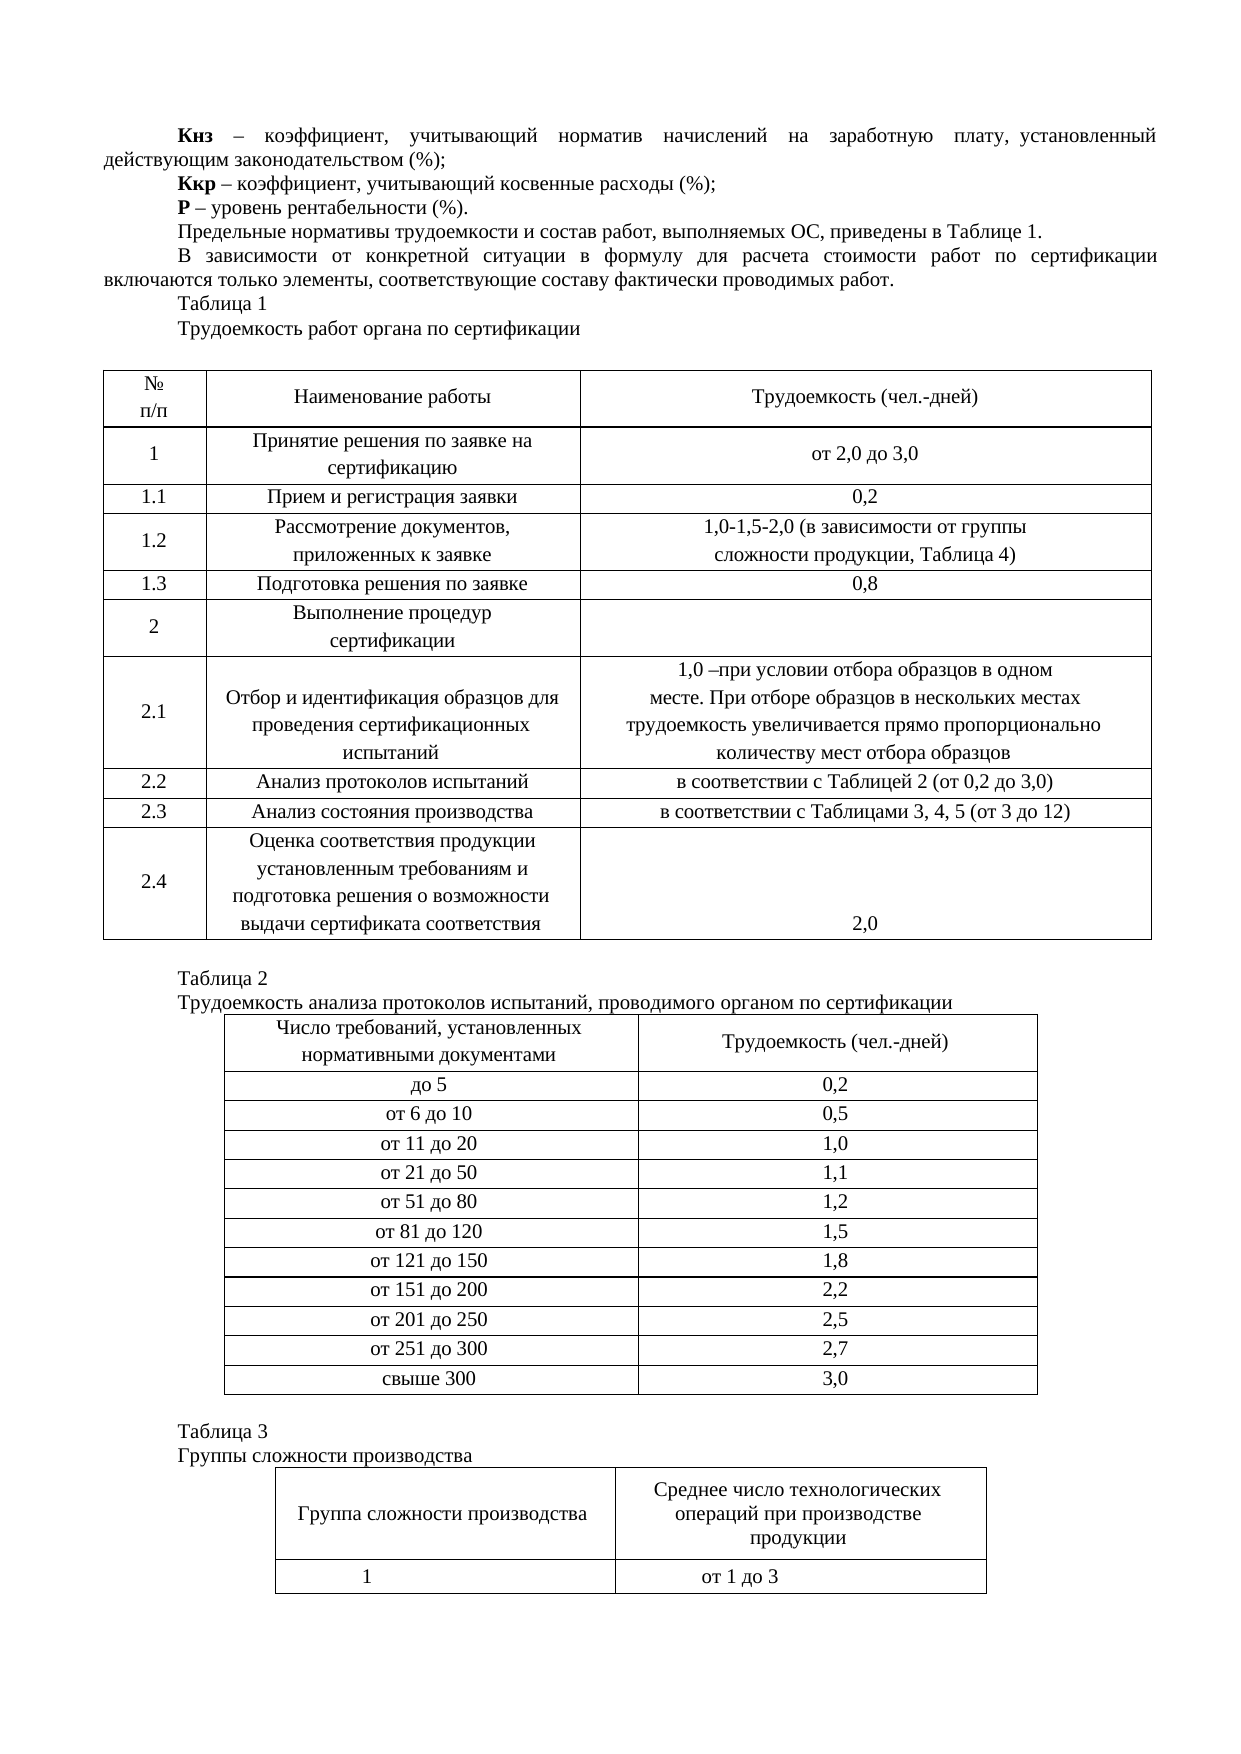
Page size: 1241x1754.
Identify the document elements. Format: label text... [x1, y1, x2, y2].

table_header Группа сложности производства [276, 1468, 615, 1558]
text Трудоемкость анализа протоколов испытаний, проводимого органом по сертификации [103, 990, 1158, 1014]
text Таблица 3 [103, 1419, 1158, 1443]
table_header Трудоемкость (чел.-дней) [581, 371, 1151, 426]
table_cell Прием и регистрация заявки [207, 485, 580, 513]
table_cell от 121 до 150 [225, 1248, 638, 1276]
table_cell Анализ состояния производства [207, 799, 580, 827]
table_cell 1.1 [104, 485, 206, 513]
text Группы сложности производства [103, 1443, 1158, 1467]
table_header Среднее число технологических операций при производстве продукции [616, 1468, 986, 1558]
table_cell 0,2 [639, 1072, 1037, 1100]
table_cell от 251 до 300 [225, 1336, 638, 1364]
table_cell 2 [104, 600, 206, 656]
table_cell Оценка соответствия продукции установленным требованиям и подготовка решения о возможности выдачи сертификата соответствия [207, 828, 580, 939]
table_cell от 201 до 250 [225, 1307, 638, 1335]
table_cell 1 [104, 428, 206, 483]
table_cell 2,7 [639, 1336, 1037, 1364]
table_cell 2,5 [639, 1307, 1037, 1335]
table_cell [581, 600, 1151, 656]
table_cell 1,0 ‒при условии отбора образцов в одном месте. При отборе образцов в нескольких местах трудоемкость увеличивается прямо пропорционально количеству мест отбора образцов [581, 657, 1151, 768]
text Кнз – коэффициент, учитывающий норматив начислений на заработную плату, установленный действующим законодательством (%); [103, 123, 1158, 171]
table_cell 1,1 [639, 1160, 1037, 1188]
text Таблица 2 [103, 966, 1158, 990]
table_cell 1,8 [639, 1248, 1037, 1276]
table_cell 0,2 [581, 485, 1151, 513]
table_cell 1,0-1,5-2,0 (в зависимости от группы сложности продукции, Таблица 4) [581, 514, 1151, 570]
table_cell 2,0 [581, 828, 1151, 939]
table_cell от 151 до 200 [225, 1278, 638, 1306]
table_header № п/п [104, 371, 206, 426]
table_cell до 5 [225, 1072, 638, 1100]
table_cell 2.1 [104, 657, 206, 768]
table_cell 1,0 [639, 1131, 1037, 1159]
table_cell от 51 до 80 [225, 1189, 638, 1218]
table_cell 2.3 [104, 799, 206, 827]
table_cell 3,0 [639, 1366, 1037, 1394]
table_cell от 81 до 120 [225, 1219, 638, 1247]
text В зависимости от конкретной ситуации в формулу для расчета стоимости работ по сертификации включаются только элементы, соответствующие составу фактически проводимых работ. [103, 243, 1158, 291]
table_cell от 1 до 3 [616, 1560, 986, 1593]
table_cell Анализ протоколов испытаний [207, 769, 580, 798]
table_cell свыше 300 [225, 1366, 638, 1394]
table_cell Отбор и идентификация образцов для проведения сертификационных испытаний [207, 657, 580, 768]
table_cell 2.4 [104, 828, 206, 939]
text Ккр – коэффициент, учитывающий косвенные расходы (%); [103, 171, 1158, 195]
table_header Число требований, установленных нормативными документами [225, 1015, 638, 1071]
text Таблица 1 [103, 291, 1158, 315]
text Трудоемкость работ органа по сертификации [103, 315, 1158, 339]
table_cell 0,8 [581, 571, 1151, 599]
table_cell Выполнение процедур сертификации [207, 600, 580, 656]
table_cell в соответствии с Таблицами 3, 4, 5 (от 3 до 12) [581, 799, 1151, 827]
table_cell 1.2 [104, 514, 206, 570]
table_cell 2,2 [639, 1278, 1037, 1306]
table_cell от 21 до 50 [225, 1160, 638, 1188]
table_cell 1,2 [639, 1189, 1037, 1218]
table_header Трудоемкость (чел.-дней) [639, 1015, 1037, 1071]
text Р – уровень рентабельности (%). [103, 195, 1158, 219]
table_cell Принятие решения по заявке на сертификацию [207, 428, 580, 483]
table_header Наименование работы [207, 371, 580, 426]
table_cell 1 [276, 1560, 615, 1593]
table_cell Подготовка решения по заявке [207, 571, 580, 599]
table_cell 0,5 [639, 1101, 1037, 1129]
table_cell 1,5 [639, 1219, 1037, 1247]
table_cell от 2,0 до 3,0 [581, 428, 1151, 483]
text Предельные нормативы трудоемкости и состав работ, выполняемых ОС, приведены в Таблице 1. [103, 219, 1158, 243]
table_cell от 11 до 20 [225, 1131, 638, 1159]
table_cell 1.3 [104, 571, 206, 599]
table_cell в соответствии с Таблицей 2 (от 0,2 до 3,0) [581, 769, 1151, 798]
table_cell Рассмотрение документов, приложенных к заявке [207, 514, 580, 570]
table_cell 2.2 [104, 769, 206, 798]
table_cell от 6 до 10 [225, 1101, 638, 1129]
